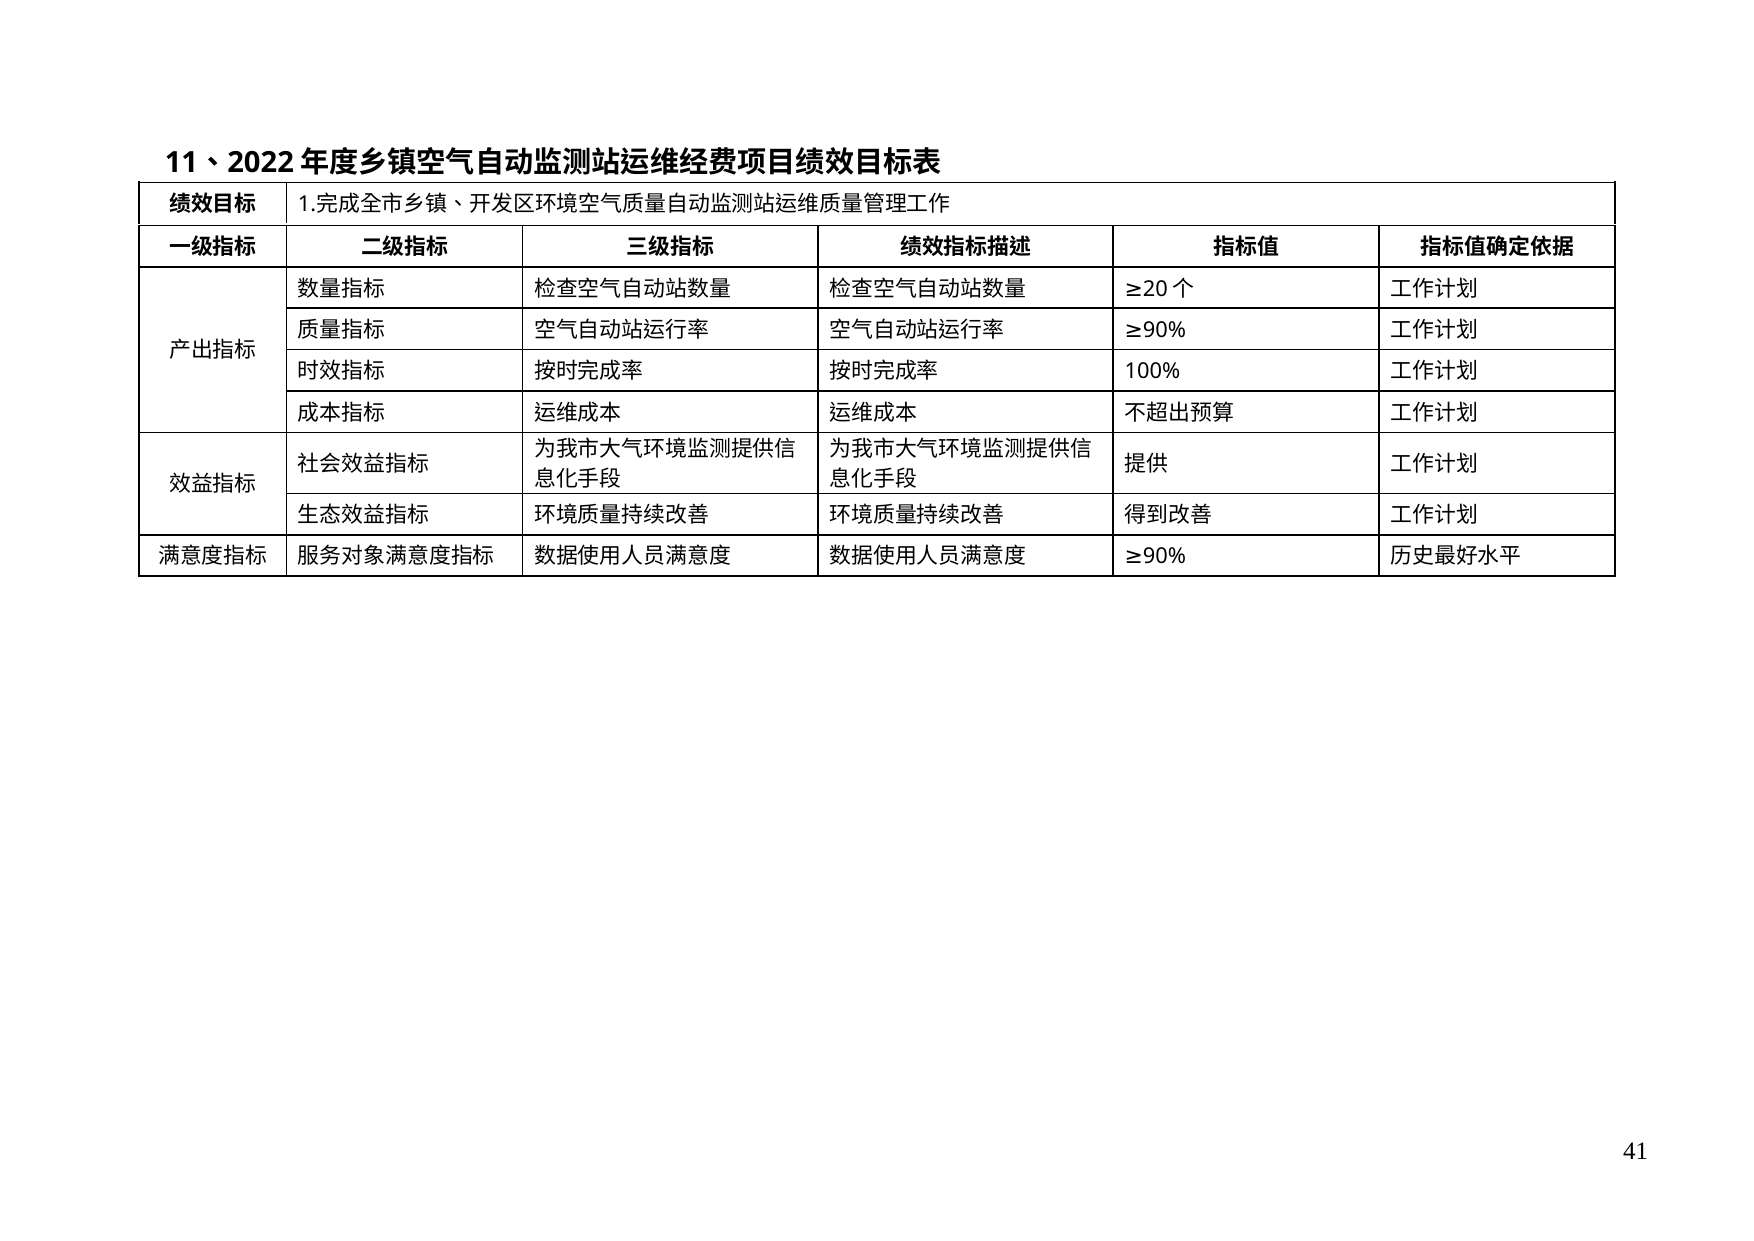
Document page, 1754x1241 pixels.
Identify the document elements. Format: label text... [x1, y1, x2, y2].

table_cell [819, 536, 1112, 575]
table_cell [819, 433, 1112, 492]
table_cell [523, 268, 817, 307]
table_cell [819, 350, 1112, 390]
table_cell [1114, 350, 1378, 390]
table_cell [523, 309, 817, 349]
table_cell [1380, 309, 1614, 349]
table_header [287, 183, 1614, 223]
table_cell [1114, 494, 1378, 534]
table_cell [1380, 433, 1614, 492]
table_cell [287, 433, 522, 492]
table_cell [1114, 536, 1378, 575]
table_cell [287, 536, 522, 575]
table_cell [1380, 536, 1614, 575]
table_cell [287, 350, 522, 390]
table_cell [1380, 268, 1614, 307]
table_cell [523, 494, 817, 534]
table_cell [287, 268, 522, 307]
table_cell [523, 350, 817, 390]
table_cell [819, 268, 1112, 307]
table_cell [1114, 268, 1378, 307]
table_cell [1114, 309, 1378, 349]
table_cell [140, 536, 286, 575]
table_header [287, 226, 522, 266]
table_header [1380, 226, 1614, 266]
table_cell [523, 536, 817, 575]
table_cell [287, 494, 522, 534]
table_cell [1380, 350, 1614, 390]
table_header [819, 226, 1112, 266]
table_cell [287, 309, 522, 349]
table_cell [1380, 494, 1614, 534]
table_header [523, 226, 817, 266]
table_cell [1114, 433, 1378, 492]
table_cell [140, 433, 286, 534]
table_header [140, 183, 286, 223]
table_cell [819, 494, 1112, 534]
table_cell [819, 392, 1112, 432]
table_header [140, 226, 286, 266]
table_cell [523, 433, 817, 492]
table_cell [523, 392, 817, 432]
text 11、2022年度乡镇空气自动监测站运维经费项目绩效目标表 [106, 142, 1648, 181]
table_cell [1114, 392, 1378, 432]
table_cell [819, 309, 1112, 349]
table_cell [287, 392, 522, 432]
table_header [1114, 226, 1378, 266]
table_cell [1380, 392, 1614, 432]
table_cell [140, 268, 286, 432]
